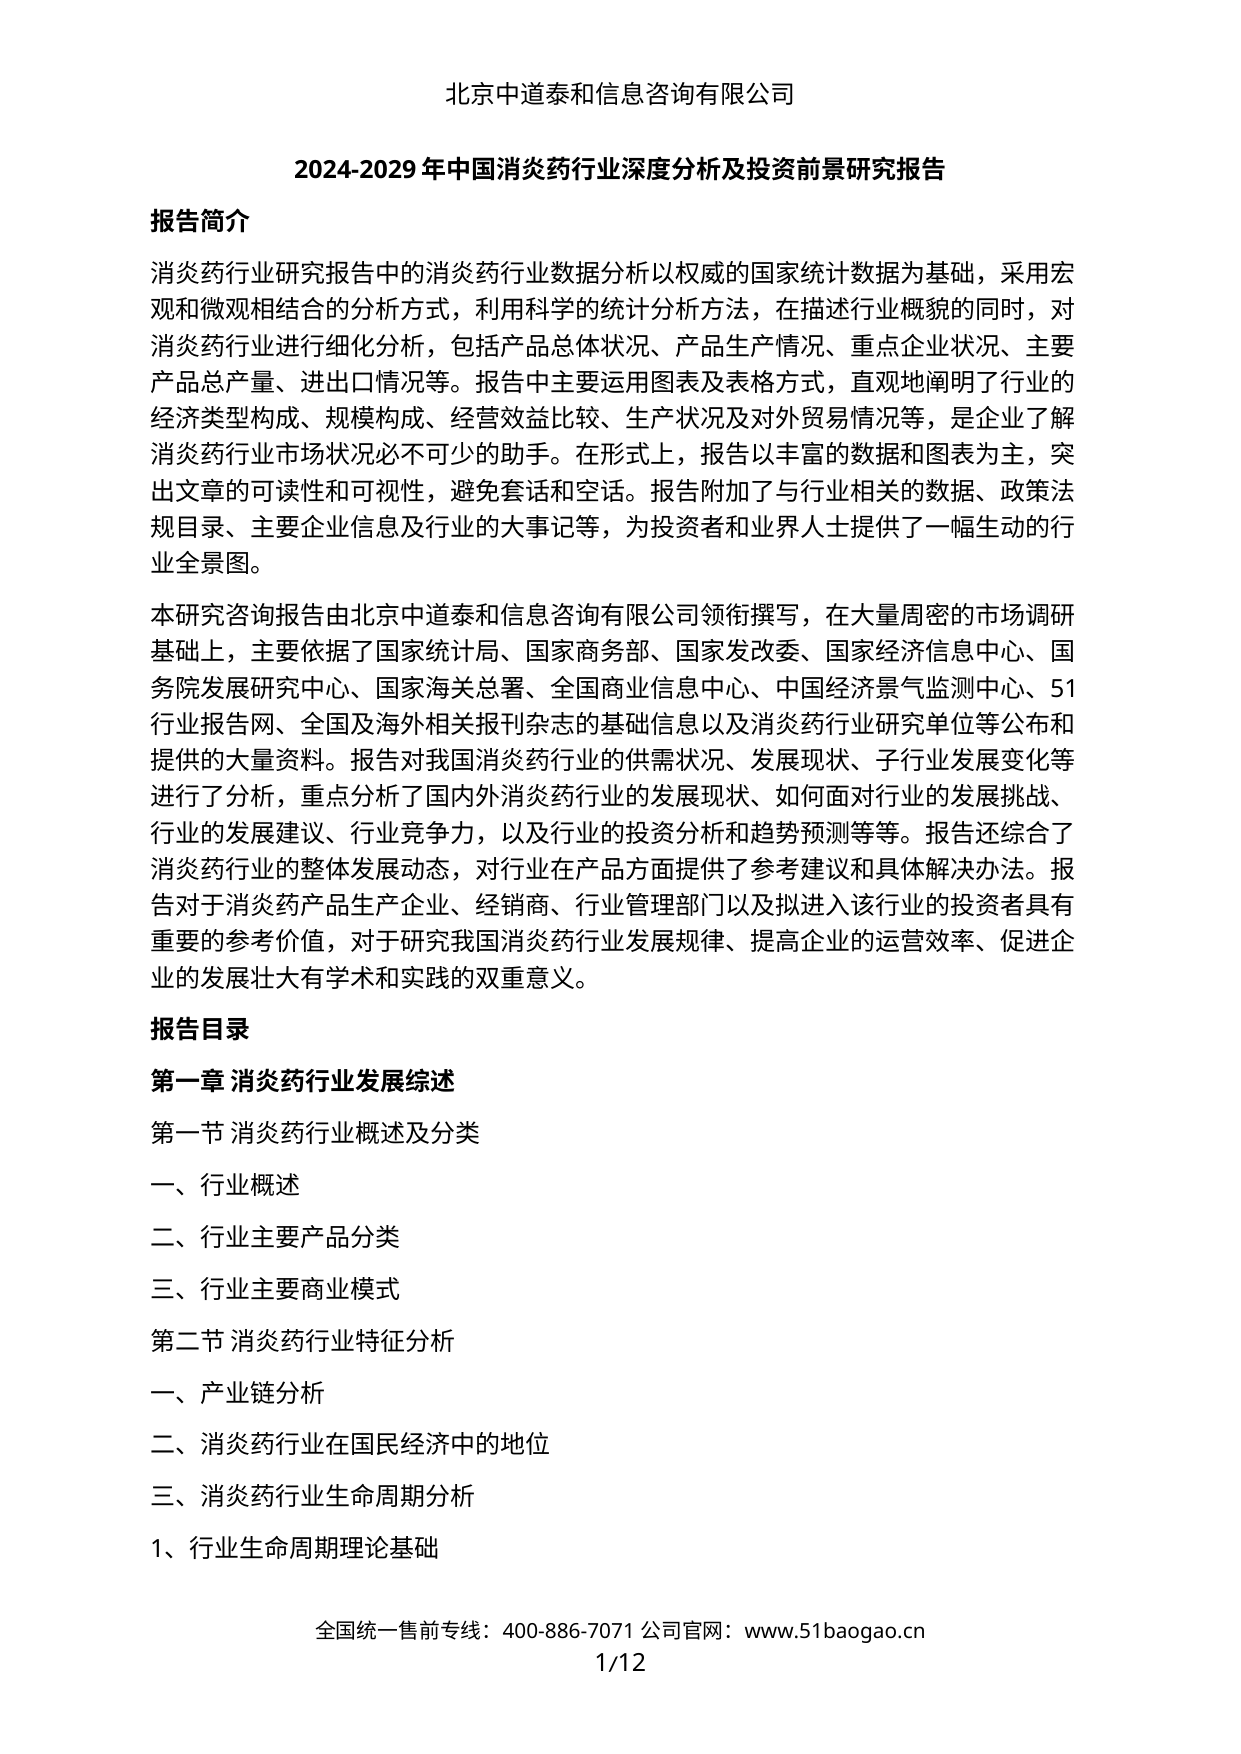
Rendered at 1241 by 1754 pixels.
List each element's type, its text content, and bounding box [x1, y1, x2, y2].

text 一、行业概述 [150, 1166, 1090, 1202]
text 报告简介 [150, 202, 1090, 238]
text 第一章 消炎药行业发展综述 [150, 1062, 1090, 1098]
text 1、行业生命周期理论基础 [150, 1529, 1090, 1565]
text 本研究咨询报告由北京中道泰和信息咨询有限公司领衔撰写，在大量周密的市场调研基础上，主要依据了国家统计局、国家商务部、国家发改委、国家经济信息中心、国务院发展研究中心、国家海关总署、全国商业信息中心、中国经济景气监测中心、51行业报告网、全国及海外相关报刊杂志的基础信息以及消炎药行业研究单位等公布和提供的大量资料。报告对我国消炎药行业的供需状况、发展现状、子行业发展变化等进行了分析，重点分析了国内外消炎药行业的发展现状、如何面对行业的发展挑战、行业的发展建议、行业竞争力，以及行业的投资分析和趋势预测等等。报告还综合了消炎药行业的整体发展动态，对行业在产品方面提供了参考建议和具体解决办法。报告对于消炎药产品生产企业、经销商、行业管理部门以及拟进入该行业的投资者具有重要的参考价值，对于研究我国消炎药行业发展规律、提高企业的运营效率、促进企业的发展壮大有学术和实践的双重意义。 [150, 596, 1090, 994]
text 三、行业主要商业模式 [150, 1269, 1090, 1306]
text 一、产业链分析 [150, 1373, 1090, 1409]
text 2024-2029年中国消炎药行业深度分析及投资前景研究报告 [150, 150, 1090, 186]
text 二、行业主要产品分类 [150, 1217, 1090, 1254]
text 第一节 消炎药行业概述及分类 [150, 1114, 1090, 1150]
text 二、消炎药行业在国民经济中的地位 [150, 1425, 1090, 1461]
text 第二节 消炎药行业特征分析 [150, 1321, 1090, 1357]
text 报告目录 [150, 1010, 1090, 1046]
text 三、消炎药行业生命周期分析 [150, 1477, 1090, 1513]
text 消炎药行业研究报告中的消炎药行业数据分析以权威的国家统计数据为基础，采用宏观和微观相结合的分析方式，利用科学的统计分析方法，在描述行业概貌的同时，对消炎药行业进行细化分析，包括产品总体状况、产品生产情况、重点企业状况、主要产品总产量、进出口情况等。报告中主要运用图表及表格方式，直观地阐明了行业的经济类型构成、规模构成、经营效益比较、生产状况及对外贸易情况等，是企业了解消炎药行业市场状况必不可少的助手。在形式上，报告以丰富的数据和图表为主，突出文章的可读性和可视性，避免套话和空话。报告附加了与行业相关的数据、政策法规目录、主要企业信息及行业的大事记等，为投资者和业界人士提供了一幅生动的行业全景图。 [150, 254, 1090, 580]
